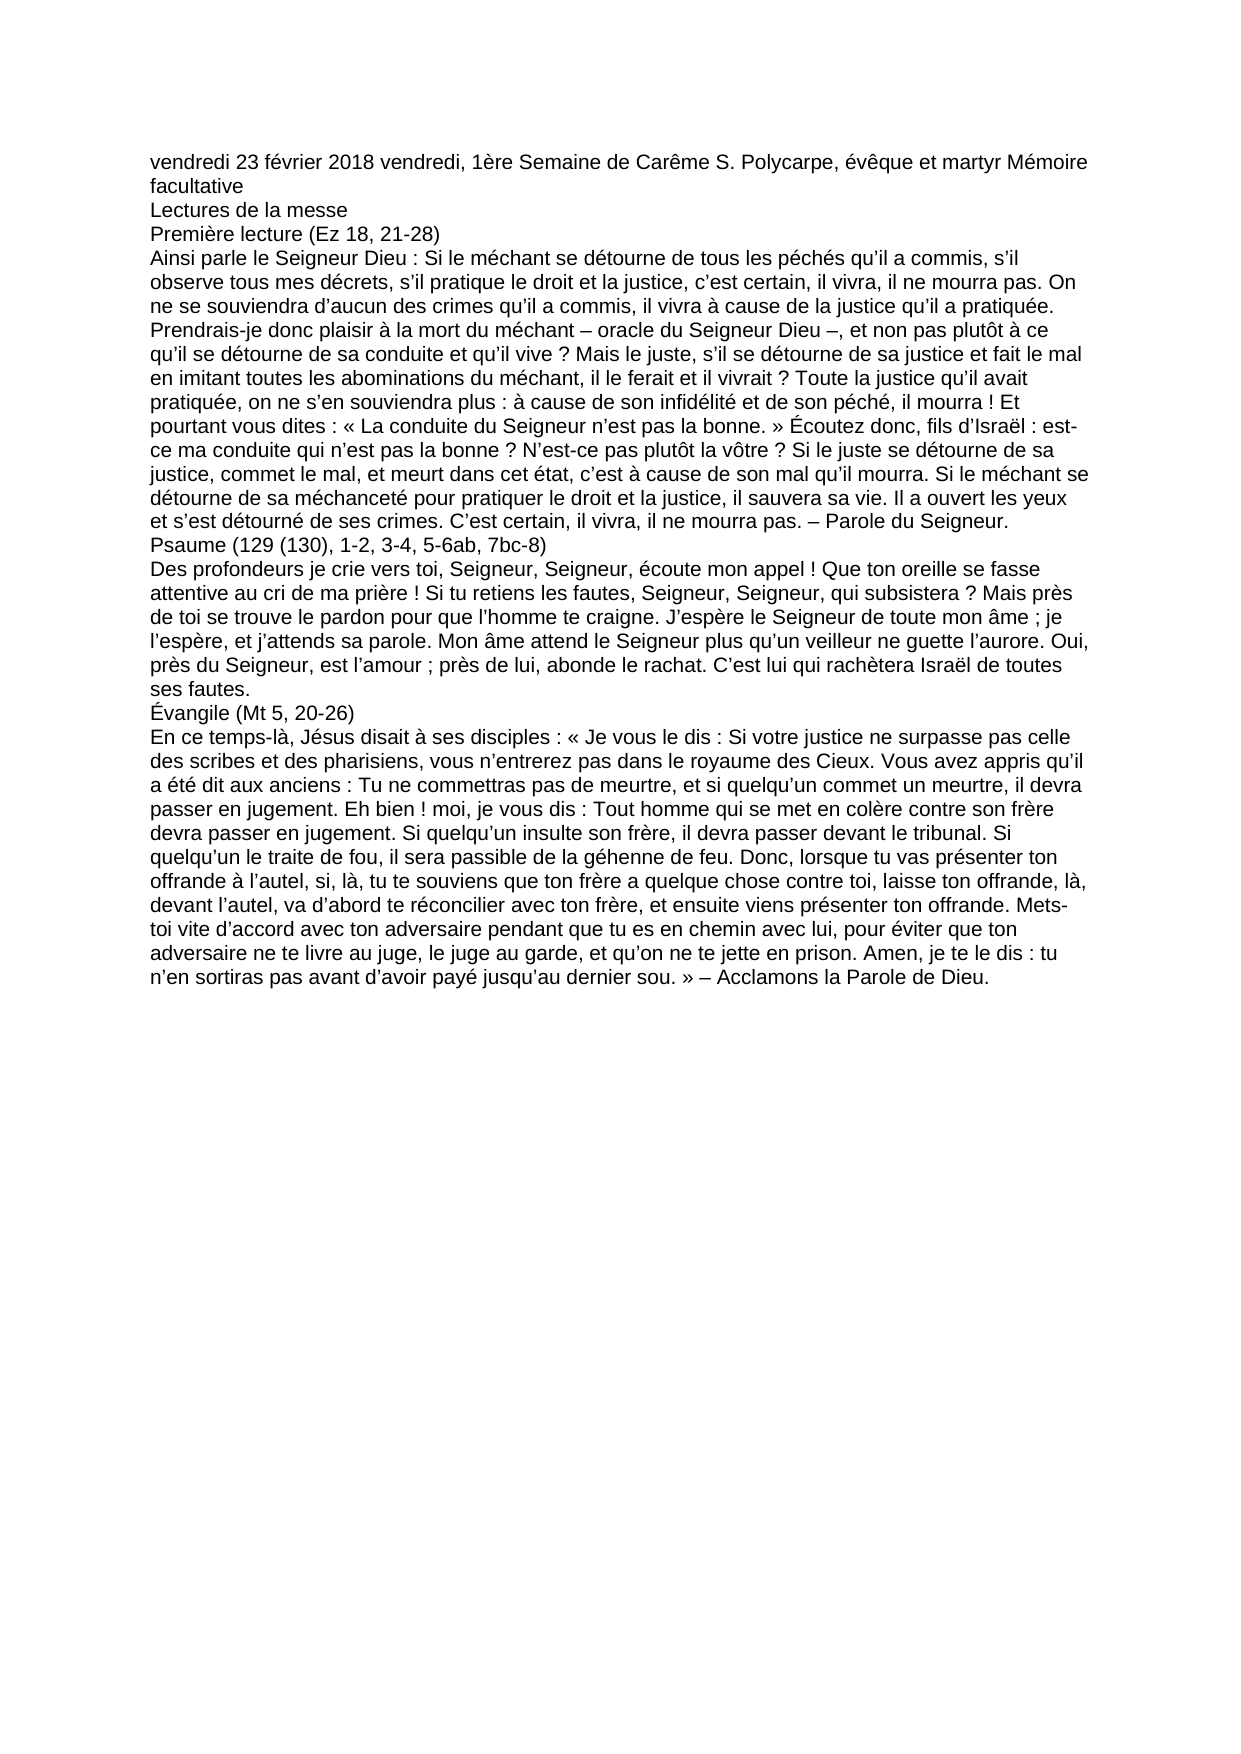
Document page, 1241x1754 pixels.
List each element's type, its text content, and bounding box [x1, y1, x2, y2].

text Des profondeurs je crie vers toi, Seigneur, Seigneur, écoute mon appel ! Que ton oreille se fasse attentive au cri de ma prière ! Si tu retiens les fautes, Seigneur, Seigneur, qui subsistera ? Mais près de toi se trouve le pardon pour que l’homme te craigne. J’espère le Seigneur de toute mon âme ; je l’espère, et j’attends sa parole. Mon âme attend le Seigneur plus qu’un veilleur ne guette l’aurore. Oui, près du Seigneur, est l’amour ; près de lui, abonde le rachat. C’est lui qui rachètera Israël de toutes ses fautes. [150, 557, 1090, 701]
text En ce temps-là, Jésus disait à ses disciples : « Je vous le dis : Si votre justice ne surpasse pas celle des scribes et des pharisiens, vous n’entrerez pas dans le royaume des Cieux. Vous avez appris qu’il a été dit aux anciens : Tu ne commettras pas de meurtre, et si quelqu’un commet un meurtre, il devra passer en jugement. Eh bien ! moi, je vous dis : Tout homme qui se met en colère contre son frère devra passer en jugement. Si quelqu’un insulte son frère, il devra passer devant le tribunal. Si quelqu’un le traite de fou, il sera passible de la géhenne de feu. Donc, lorsque tu vas présenter ton offrande à l’autel, si, là, tu te souviens que ton frère a quelque chose contre toi, laisse ton offrande, là, devant l’autel, va d’abord te réconcilier avec ton frère, et ensuite viens présenter ton offrande. Mets-toi vite d’accord avec ton adversaire pendant que tu es en chemin avec lui, pour éviter que ton adversaire ne te livre au juge, le juge au garde, et qu’on ne te jette en prison. Amen, je te le dis : tu n’en sortiras pas avant d’avoir payé jusqu’au dernier sou. » – Acclamons la Parole de Dieu. [150, 725, 1090, 988]
text Ainsi parle le Seigneur Dieu : Si le méchant se détourne de tous les péchés qu’il a commis, s’il observe tous mes décrets, s’il pratique le droit et la justice, c’est certain, il vivra, il ne mourra pas. On ne se souviendra d’aucun des crimes qu’il a commis, il vivra à cause de la justice qu’il a pratiquée. Prendrais-je donc plaisir à la mort du méchant – oracle du Seigneur Dieu –, et non pas plutôt à ce qu’il se détourne de sa conduite et qu’il vive ? Mais le juste, s’il se détourne de sa justice et fait le mal en imitant toutes les abominations du méchant, il le ferait et il vivrait ? Toute la justice qu’il avait pratiquée, on ne s’en souviendra plus : à cause de son infidélité et de son péché, il mourra ! Et pourtant vous dites : « La conduite du Seigneur n’est pas la bonne. » Écoutez donc, fils d’Israël : est-ce ma conduite qui n’est pas la bonne ? N’est-ce pas plutôt la vôtre ? Si le juste se détourne de sa justice, commet le mal, et meurt dans cet état, c’est à cause de son mal qu’il mourra. Si le méchant se détourne de sa méchanceté pour pratiquer le droit et la justice, il sauvera sa vie. Il a ouvert les yeux et s’est détourné de ses crimes. C’est certain, il vivra, il ne mourra pas. – Parole du Seigneur. [150, 246, 1090, 533]
